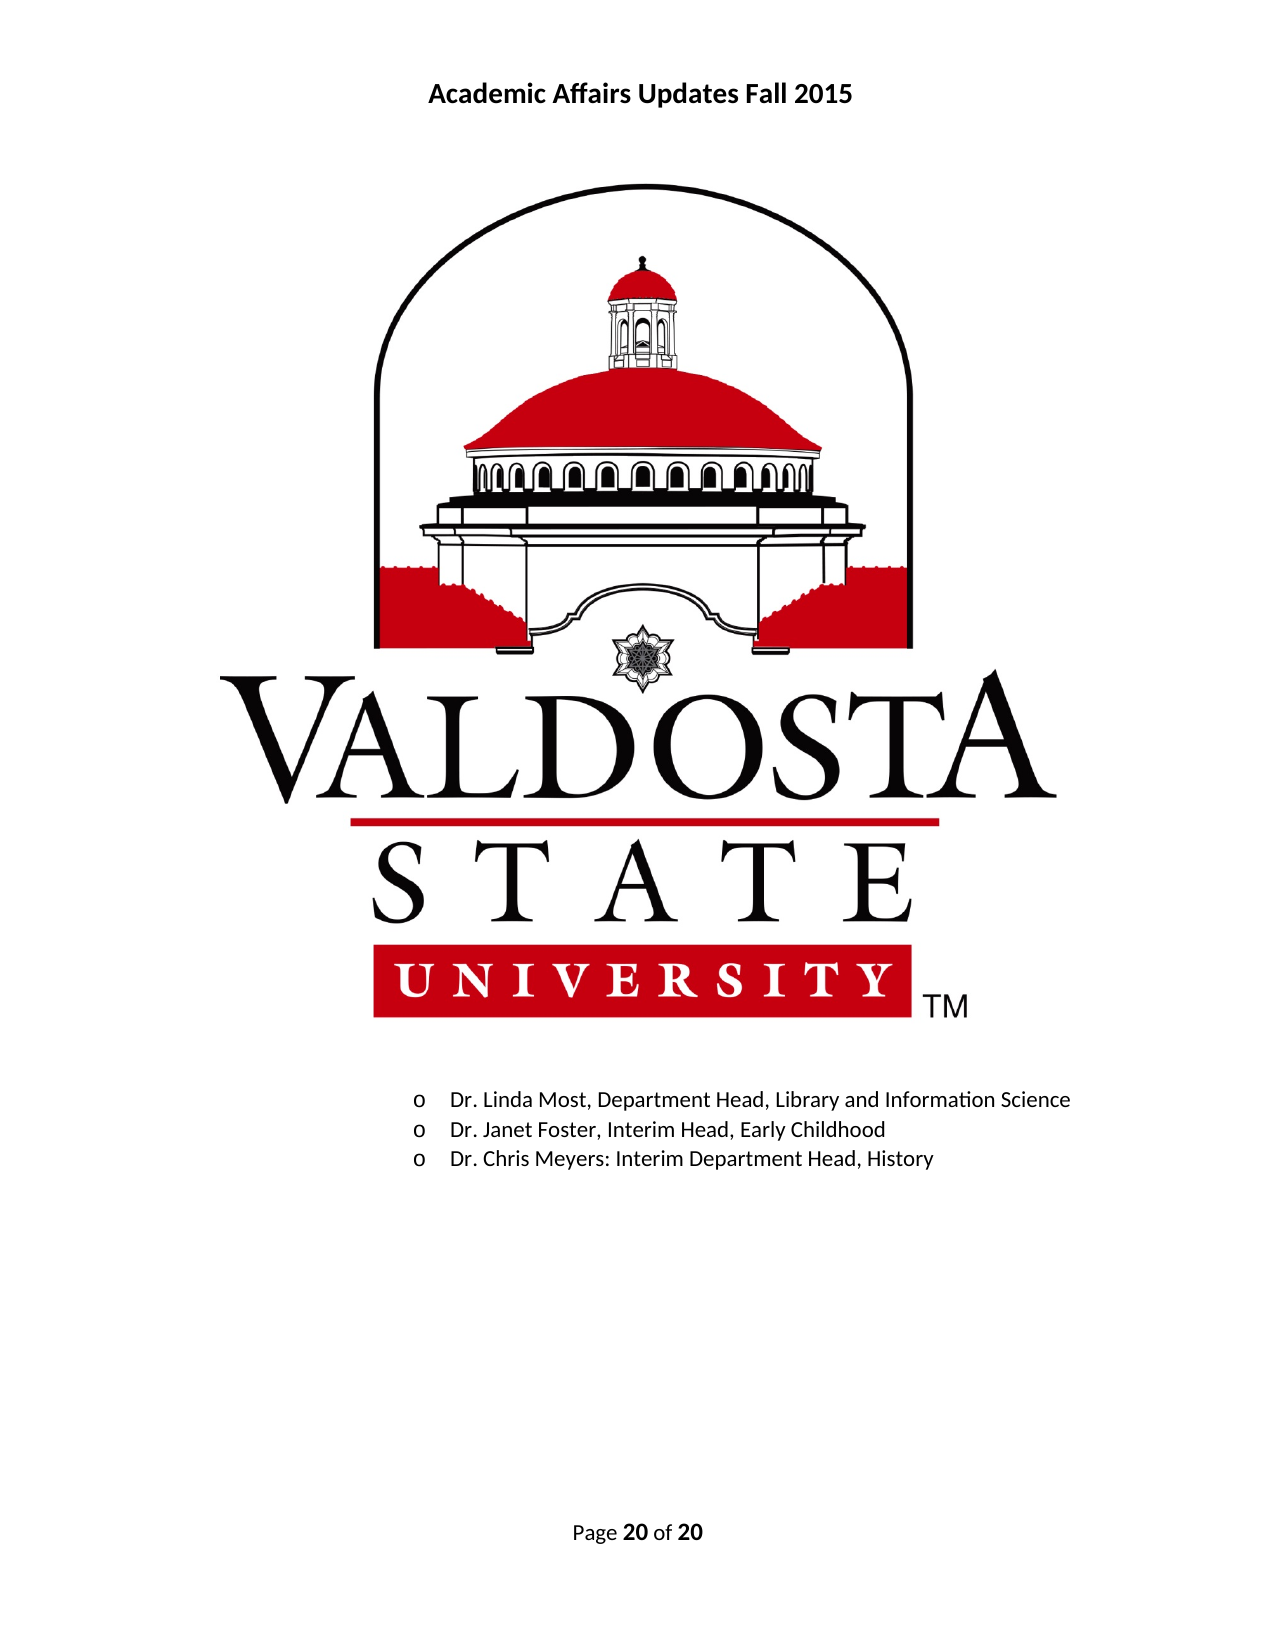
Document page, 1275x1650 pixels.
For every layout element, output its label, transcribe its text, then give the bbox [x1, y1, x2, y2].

list Dr. Janet Foster, Interim Head, Early Childhood [412, 1115, 1125, 1144]
list Dr. Chris Meyers: Interim Department Head, History [412, 1144, 1125, 1173]
picture [150, 110, 1125, 1086]
list Dr. Linda Most, Department Head, Library and Information Science [412, 1086, 1125, 1115]
